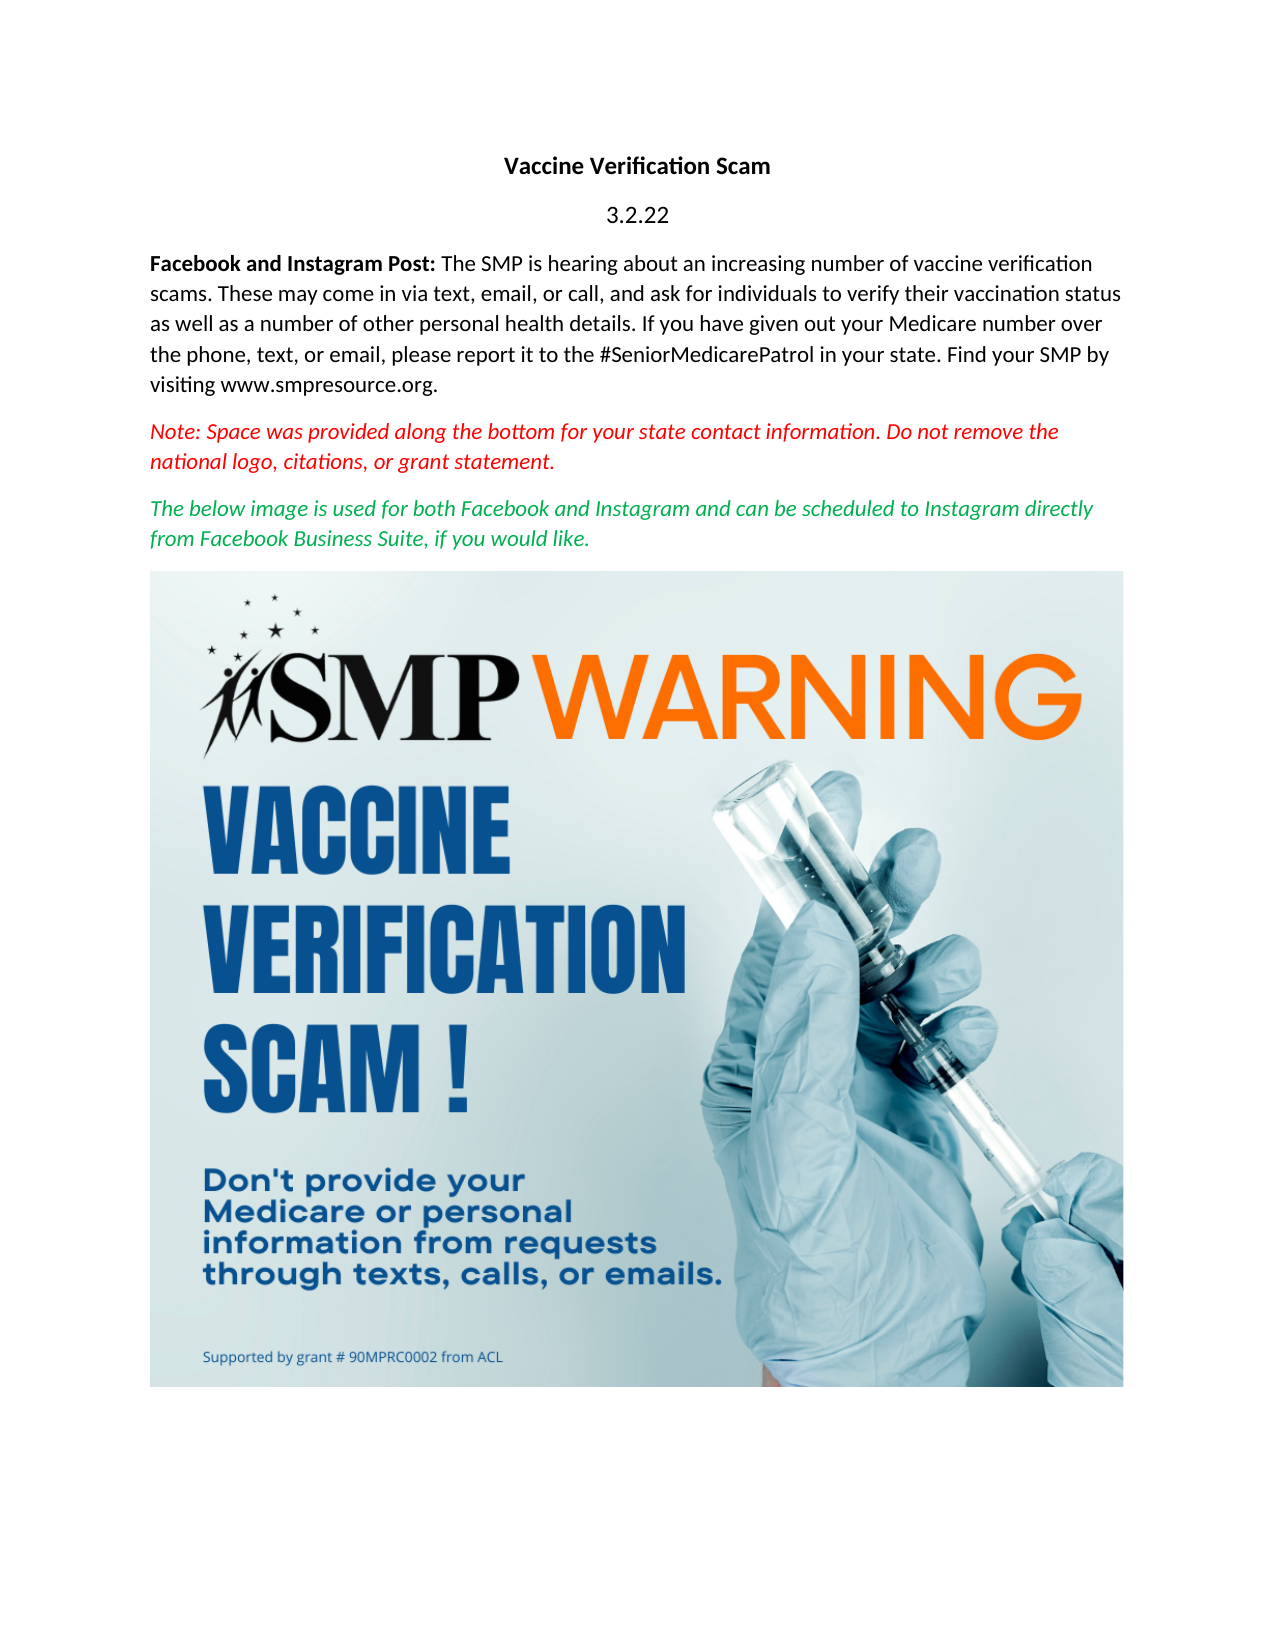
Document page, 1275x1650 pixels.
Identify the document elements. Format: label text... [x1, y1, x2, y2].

text The below image is used for both Facebook and Instagram and can be scheduled to Instagram directly from Facebook Business Suite, if you would like. [150, 494, 1125, 552]
text 3.2.22 [150, 199, 1125, 230]
text Note: Space was provided along the bottom for your state contact information. Do not remove the national logo, citations, or grant statement. [150, 417, 1125, 475]
text Vaccine Verification Scam [150, 150, 1125, 181]
text Facebook and Instagram Post: The SMP is hearing about an increasing number of vaccine verification scams. These may come in via text, email, or call, and ask for individuals to verify their vaccination status as well as a number of other personal health details. If you have given out your Medicare number over the phone, text, or email, please report it to the #SeniorMedicarePatrol in your state. Find your SMP by visiting www.smpresource.org. [150, 249, 1125, 398]
picture [150, 571, 1124, 1387]
